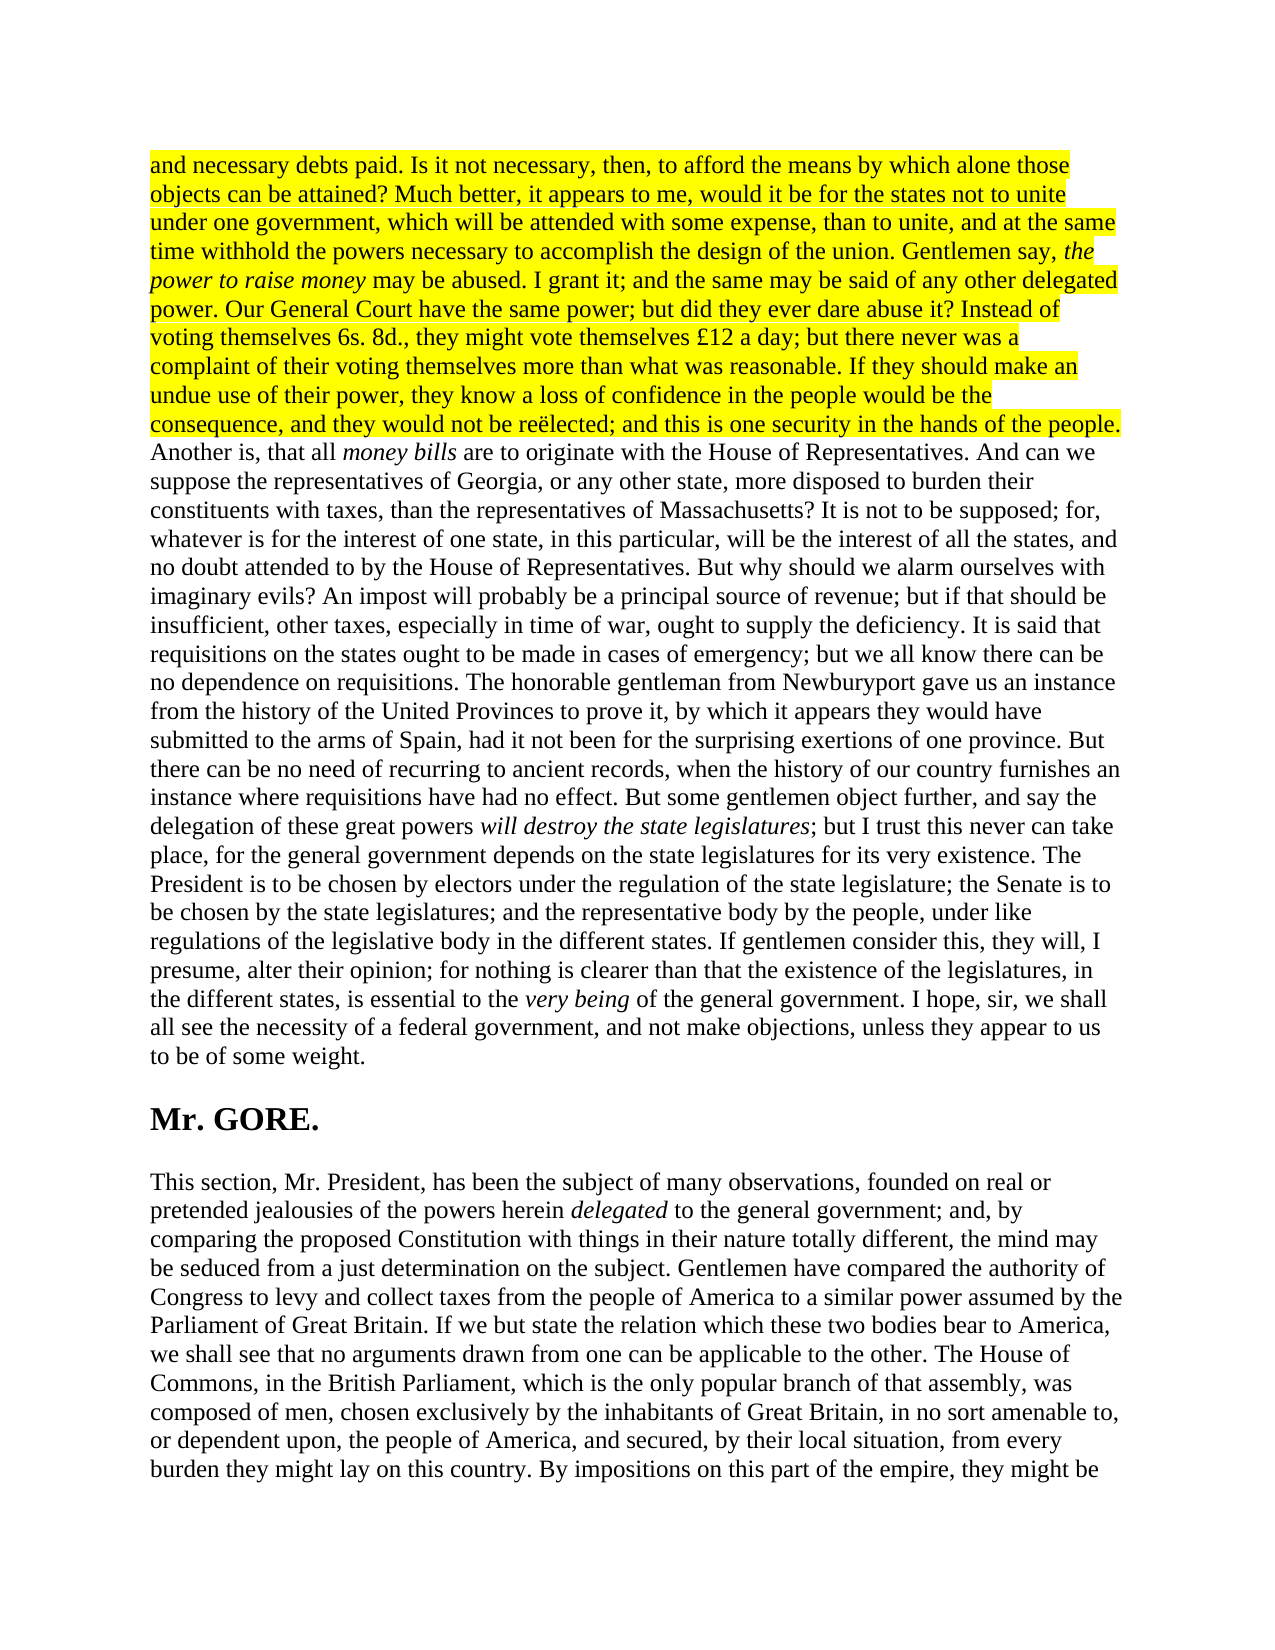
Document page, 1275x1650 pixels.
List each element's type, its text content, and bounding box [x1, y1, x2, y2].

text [150, 150, 1125, 1070]
subtitle Mr. GORE. [150, 1099, 1125, 1137]
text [150, 1167, 1125, 1483]
